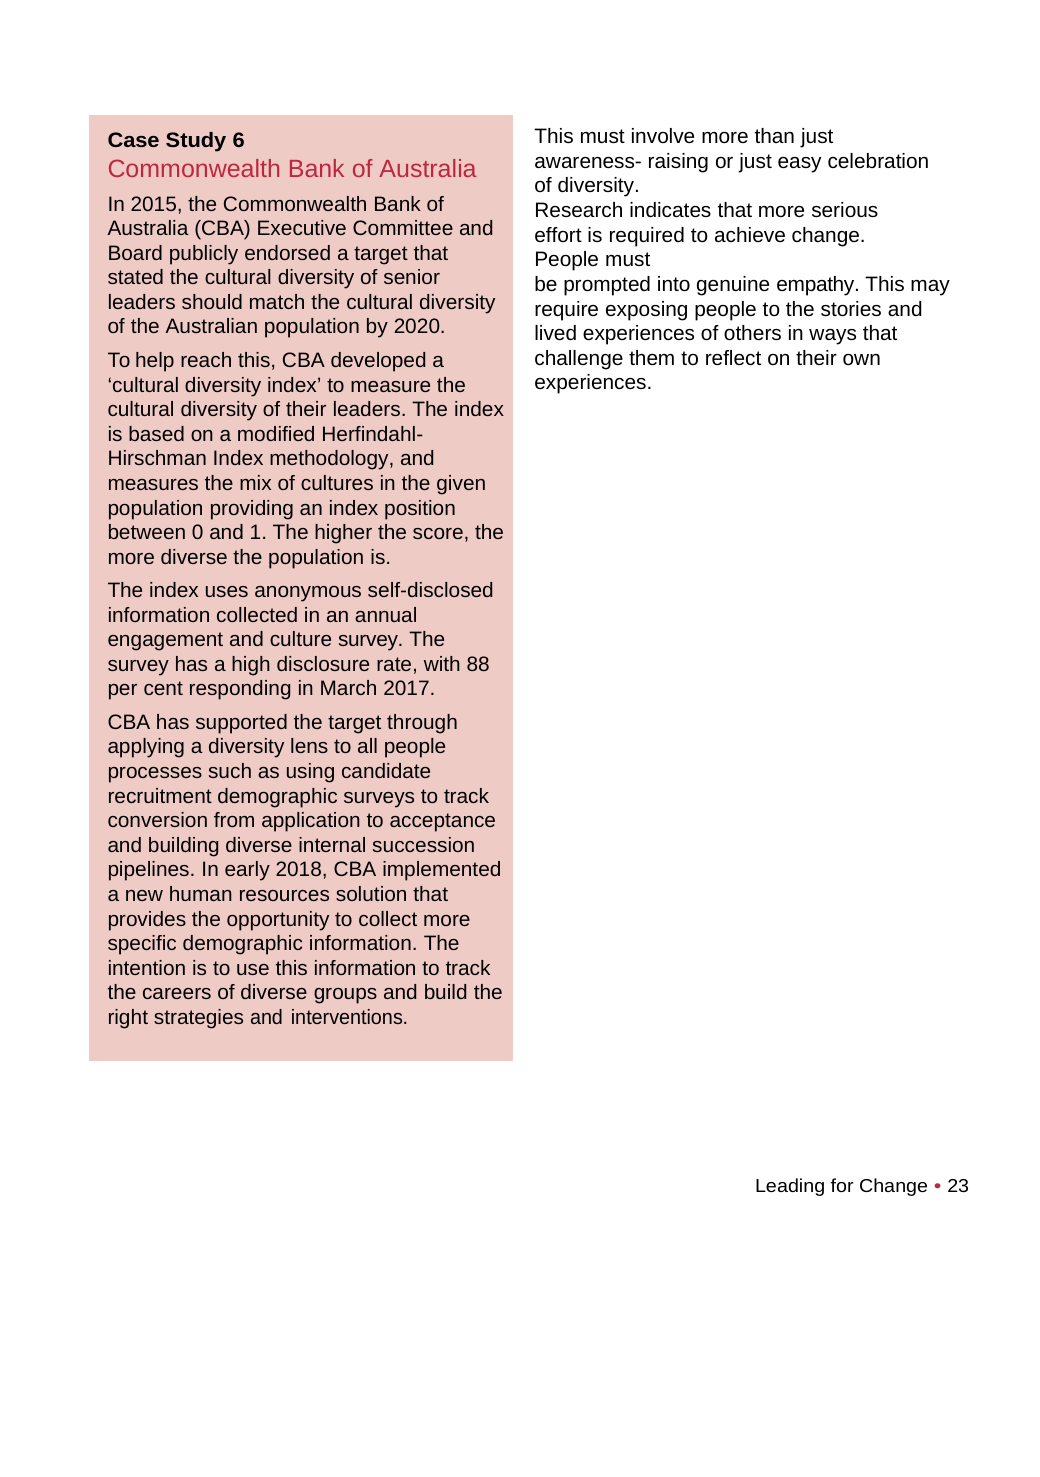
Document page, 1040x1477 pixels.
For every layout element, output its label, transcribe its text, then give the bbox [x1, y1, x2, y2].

text Research indicates that more serious effort is required to achieve change. People must [534, 198, 922, 271]
text be prompted into genuine empathy. This may require exposing people to the stories and lived experiences of others in ways that challenge them to reflect on their own experiences. [534, 272, 958, 394]
text Leading for Change • 23 [60, 1175, 969, 1196]
text This must involve more than just awareness- raising or just easy celebration of diversity. [534, 124, 933, 197]
